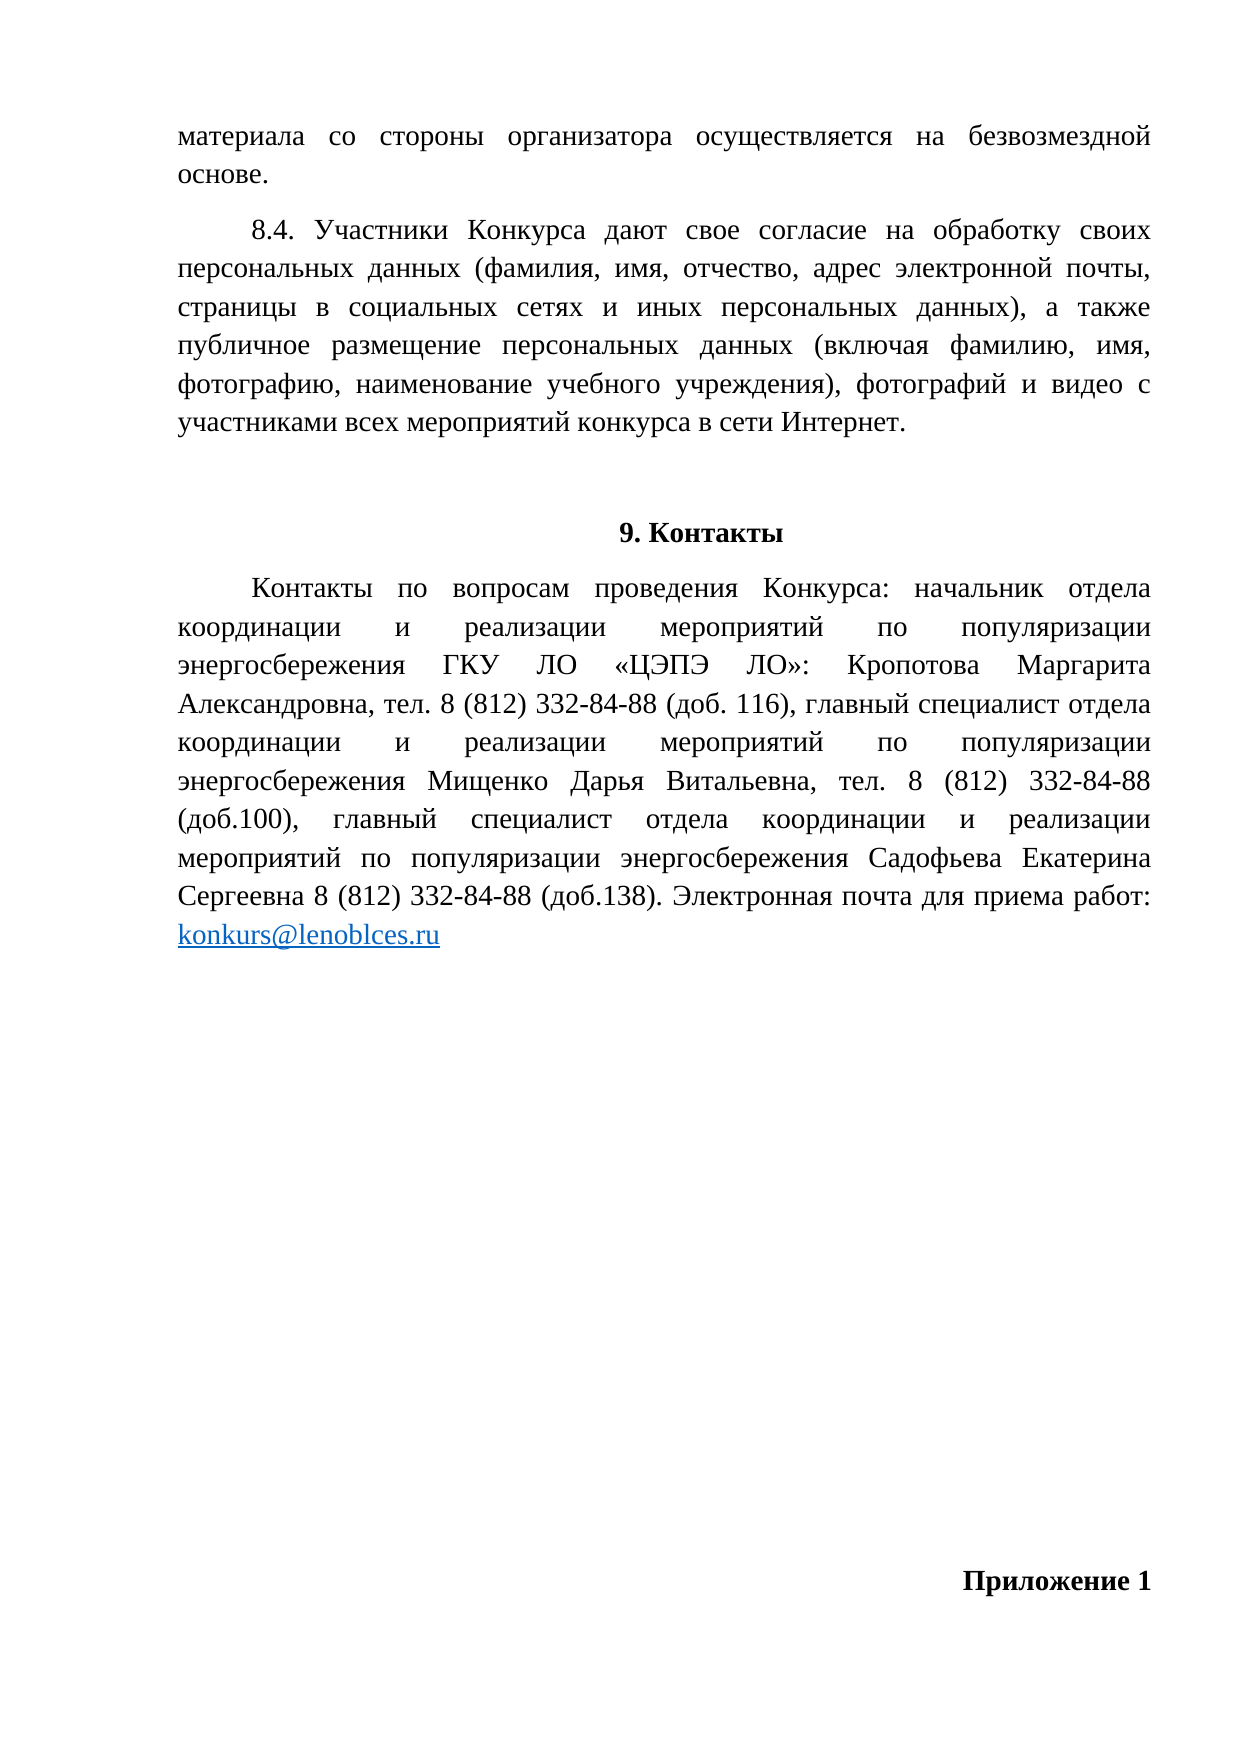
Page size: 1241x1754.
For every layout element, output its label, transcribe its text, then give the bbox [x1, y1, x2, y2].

text 8.4. Участники Конкурса дают свое согласие на обработку своих персональных данных (фамилия, имя, отчество, адрес электронной почты, страницы в социальных сетях и иных персональных данных), а также публичное размещение персональных данных (включая фамилию, имя, фотографию, наименование учебного учреждения), фотографий и видео с участниками всех мероприятий конкурса в сети Интернет. [177, 212, 1152, 438]
text 9. Контакты [177, 515, 1152, 548]
text Приложение 1 [177, 1563, 1152, 1596]
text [177, 118, 1152, 190]
text Контакты по вопросам проведения Конкурса: начальник отдела координации и реализации мероприятий по популяризации энергосбережения ГКУ ЛО «ЦЭПЭ ЛО»: Кропотова Маргарита Александровна, тел. 8 (812) 332-84-88 (доб. 116), главный специалист отдела координации и реализации мероприятий по популяризации энергосбережения Мищенко Дарья Витальевна, тел. 8 (812) 332-84-88 (доб.100), главный специалист отдела координации и реализации мероприятий по популяризации энергосбережения Садофьева Екатерина Сергеевна 8 (812) 332-84-88 (доб.138). Электронная почта для приема работ: konkurs@lenoblces.ru [177, 570, 1152, 951]
